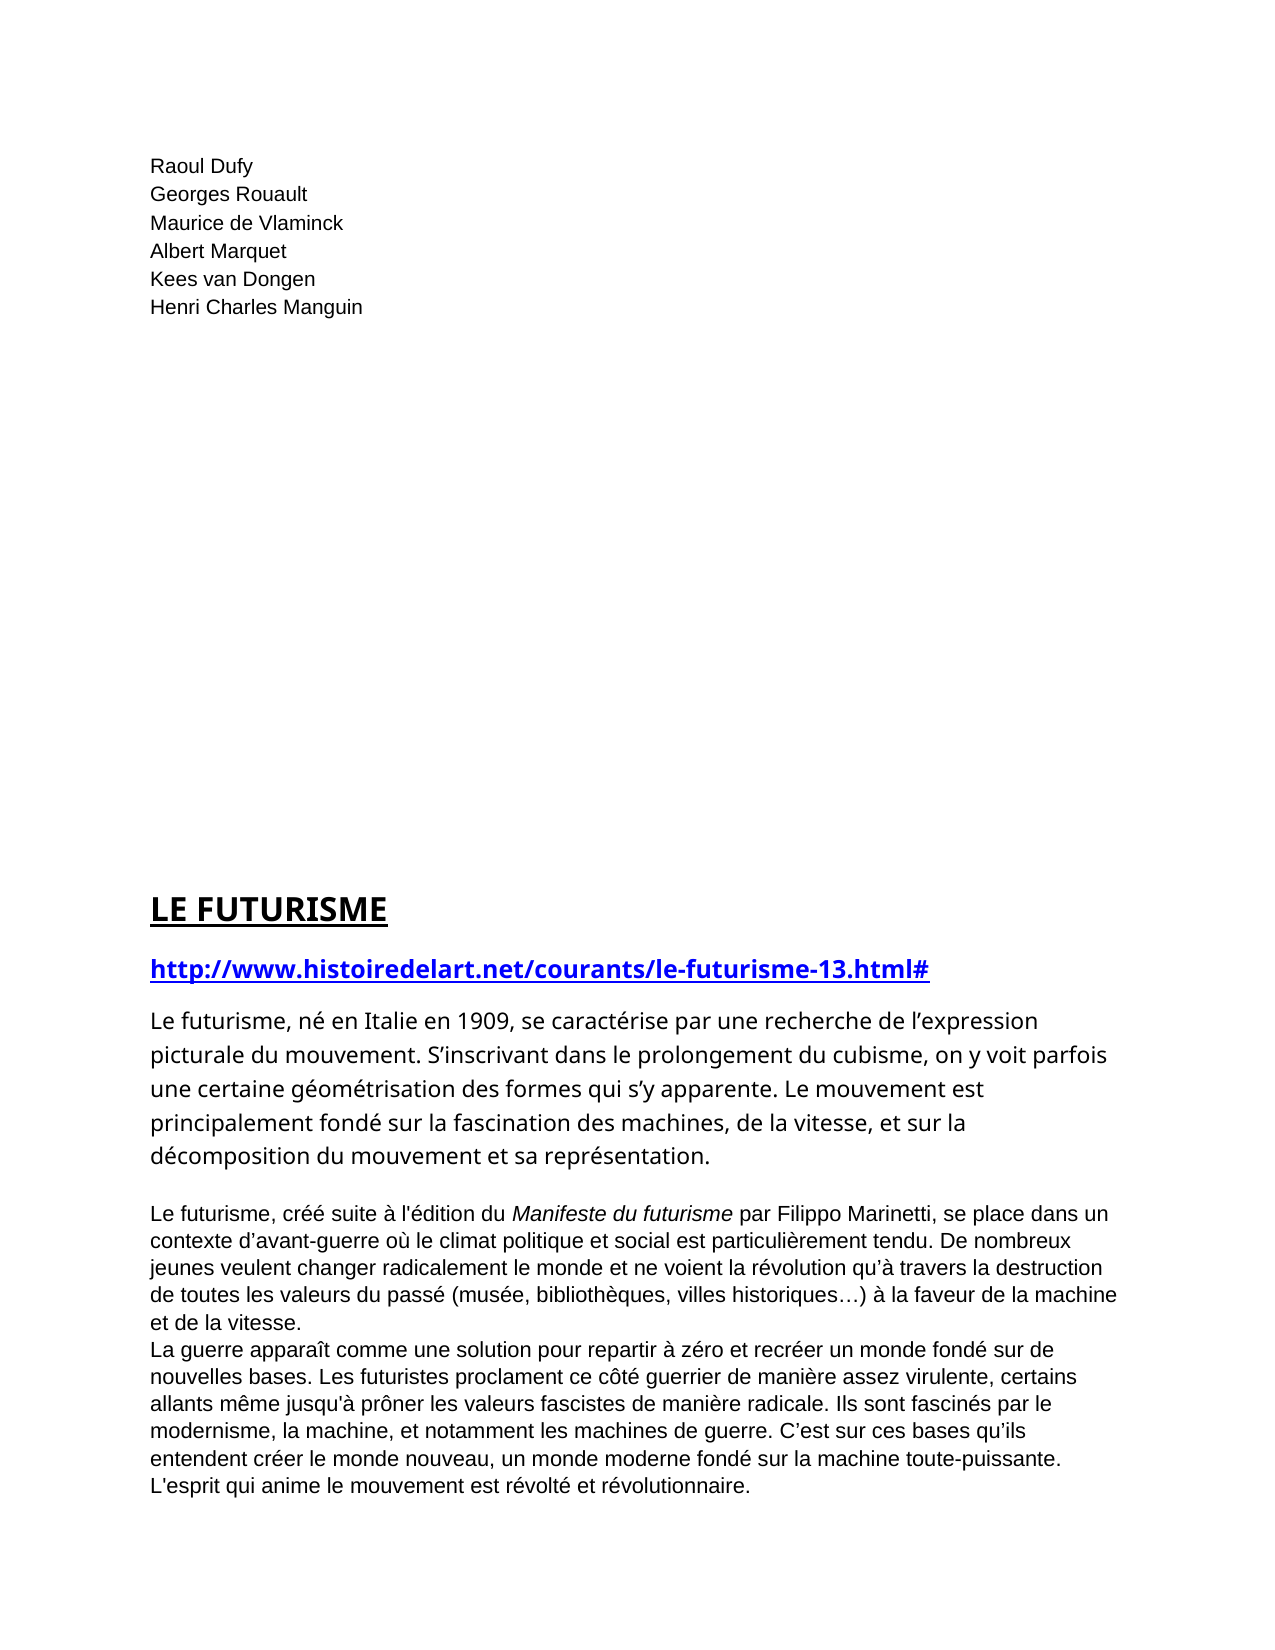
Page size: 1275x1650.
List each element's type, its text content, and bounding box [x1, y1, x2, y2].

text LE FUTURISME [150, 886, 1125, 932]
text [150, 1005, 1125, 1498]
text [150, 150, 1125, 319]
text http://www.histoiredelart.net/courants/le-futurisme-13.html# [150, 952, 1125, 986]
